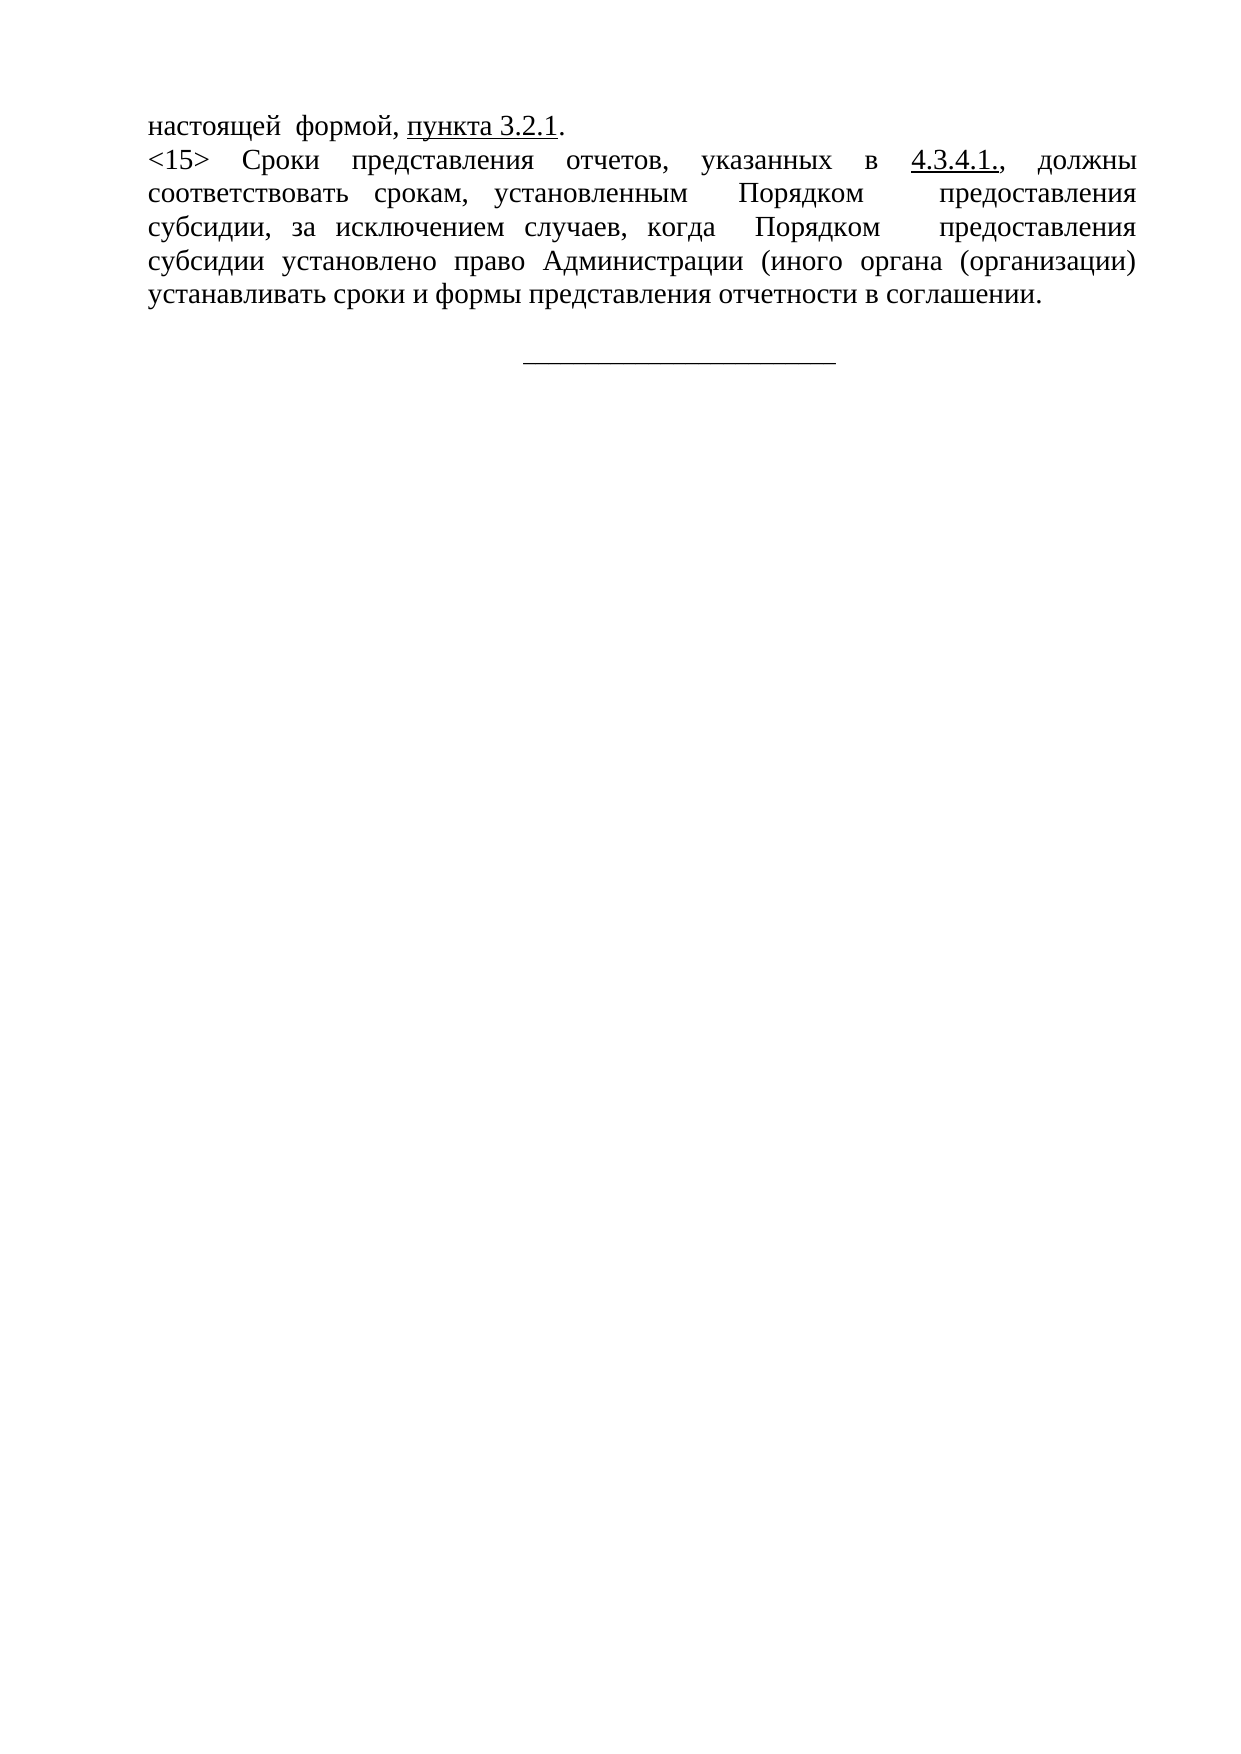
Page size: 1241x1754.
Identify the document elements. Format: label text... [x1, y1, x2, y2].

text <15> Сроки представления отчетов, указанных в 4.3.4.1., должны соответствовать срокам, установленным Порядком предоставления субсидии, за исключением случаев, когда Порядком предоставления субсидии установлено право Администрации (иного органа (организации) устанавливать сроки и формы представления отчетности в соглашении. [148, 142, 1137, 310]
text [148, 108, 1137, 142]
text _________________________ [148, 338, 1137, 367]
